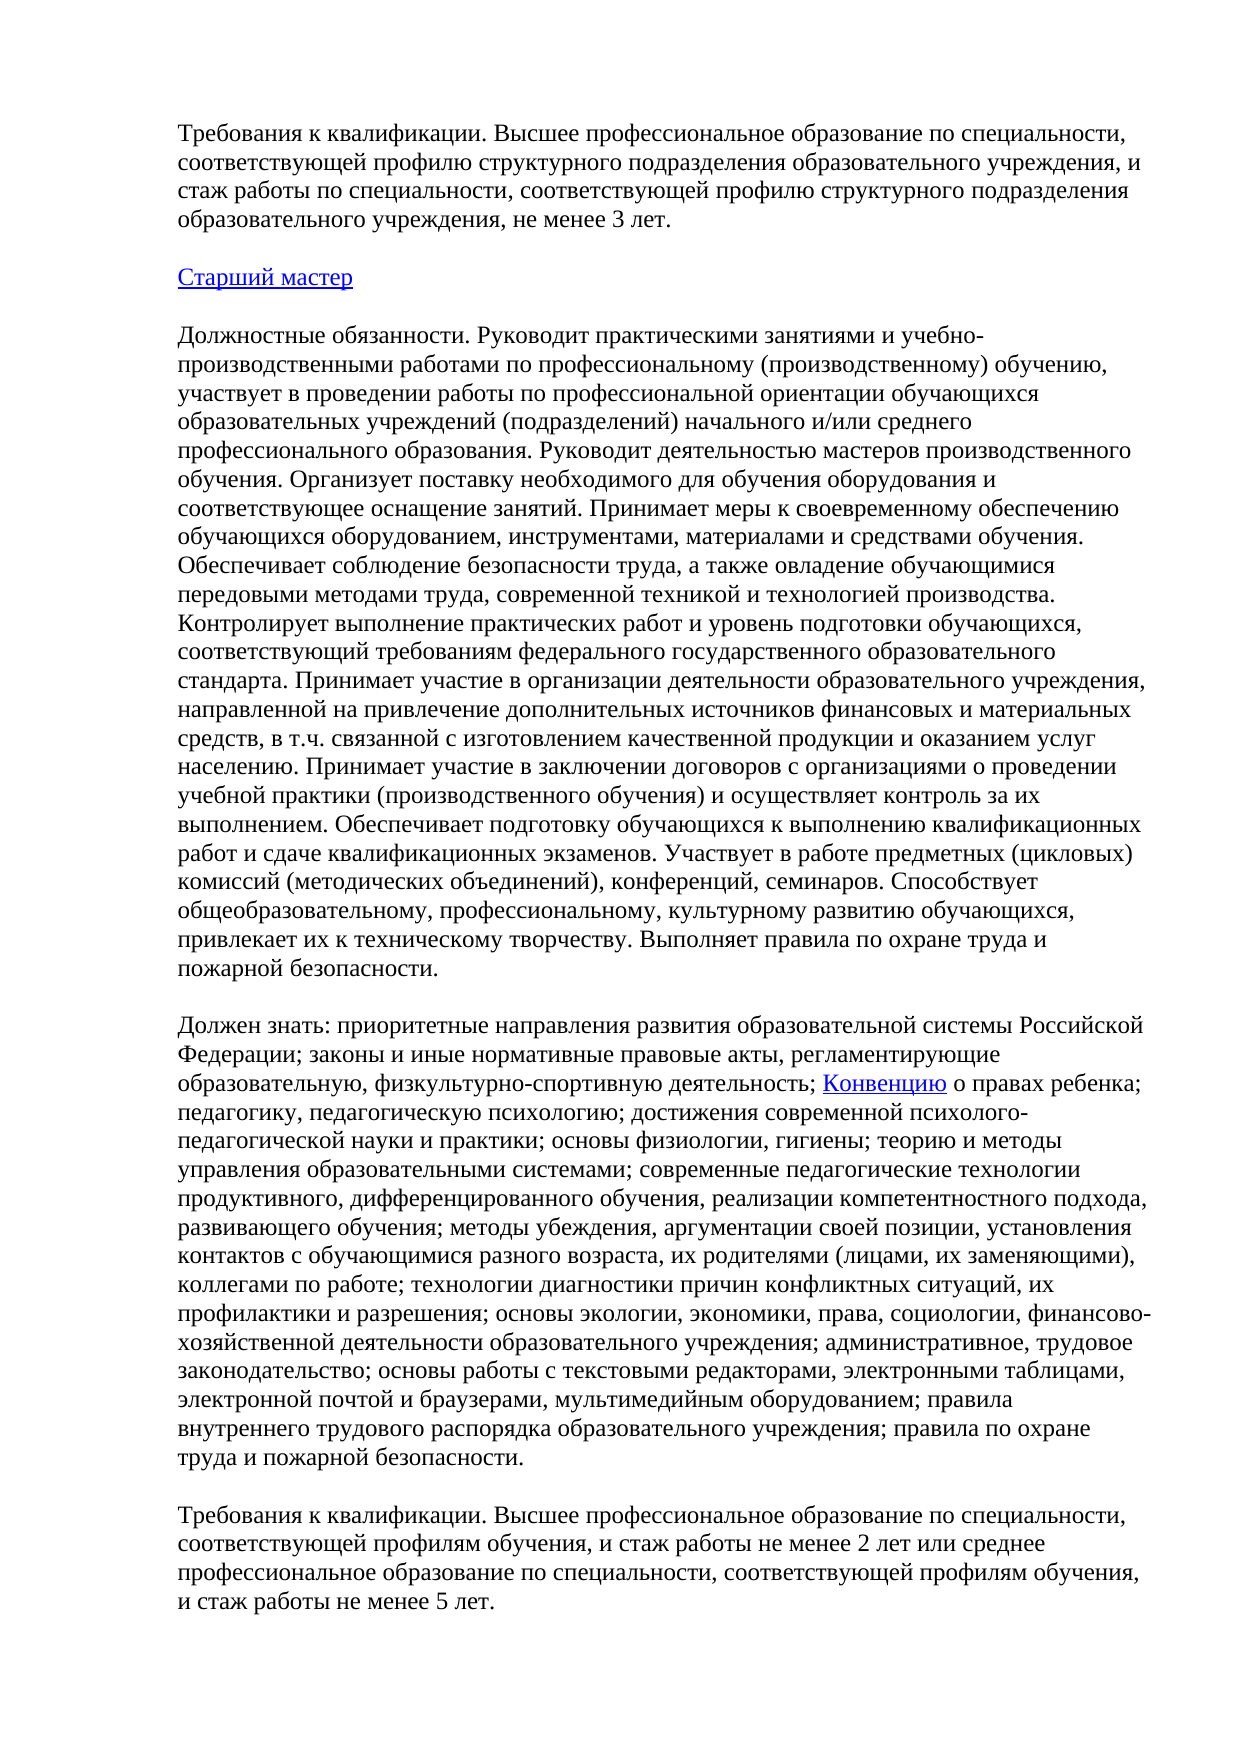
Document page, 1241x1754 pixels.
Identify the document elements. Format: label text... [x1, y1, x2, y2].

text Требования к квалификации. Высшее профессиональное образование по специальности, соответствующей профилям обучения, и стаж работы не менее 2 лет или среднее профессиональное образование по специальности, соответствующей профилям обучения, и стаж работы не менее 5 лет. [177, 1500, 1152, 1615]
text Должен знать: приоритетные направления развития образовательной системы Российской Федерации; законы и иные нормативные правовые акты, регламентирующие образовательную, физкультурно-спортивную деятельность; Конвенцию о правах ребенка; педагогику, педагогическую психологию; достижения современной психолого-педагогической науки и практики; основы физиологии, гигиены; теорию и методы управления образовательными системами; современные педагогические технологии продуктивного, дифференцированного обучения, реализации компетентностного подхода, развивающего обучения; методы убеждения, аргументации своей позиции, установления контактов с обучающимися разного возраста, их родителями (лицами, их заменяющими), коллегами по работе; технологии диагностики причин конфликтных ситуаций, их профилактики и разрешения; основы экологии, экономики, права, социологии, финансово-хозяйственной деятельности образовательного учреждения; административное, трудовое законодательство; основы работы с текстовыми редакторами, электронными таблицами, электронной почтой и браузерами, мультимедийным оборудованием; правила внутреннего трудового распорядка образовательного учреждения; правила по охране труда и пожарной безопасности. [177, 1011, 1152, 1471]
text Требования к квалификации. Высшее профессиональное образование по специальности, соответствующей профилю структурного подразделения образовательного учреждения, и стаж работы по специальности, соответствующей профилю структурного подразделения образовательного учреждения, не менее 3 лет. [177, 118, 1152, 233]
text Старший мастер [177, 262, 1152, 291]
text Должностные обязанности. Руководит практическими занятиями и учебно-производственными работами по профессиональному (производственному) обучению, участвует в проведении работы по профессиональной ориентации обучающихся образовательных учреждений (подразделений) начального и/или среднего профессионального образования. Руководит деятельностью мастеров производственного обучения. Организует поставку необходимого для обучения оборудования и соответствующее оснащение занятий. Принимает меры к своевременному обеспечению обучающихся оборудованием, инструментами, материалами и средствами обучения. Обеспечивает соблюдение безопасности труда, а также овладение обучающимися передовыми методами труда, современной техникой и технологией производства. Контролирует выполнение практических работ и уровень подготовки обучающихся, соответствующий требованиям федерального государственного образовательного стандарта. Принимает участие в организации деятельности образовательного учреждения, направленной на привлечение дополнительных источников финансовых и материальных средств, в т.ч. связанной с изготовлением качественной продукции и оказанием услуг населению. Принимает участие в заключении договоров с организациями о проведении учебной практики (производственного обучения) и осуществляет контроль за их выполнением. Обеспечивает подготовку обучающихся к выполнению квалификационных работ и сдаче квалификационных экзаменов. Участвует в работе предметных (цикловых) комиссий (методических объединений), конференций, семинаров. Способствует общеобразовательному, профессиональному, культурному развитию обучающихся, привлекает их к техническому творчеству. Выполняет правила по охране труда и пожарной безопасности. [177, 320, 1152, 981]
